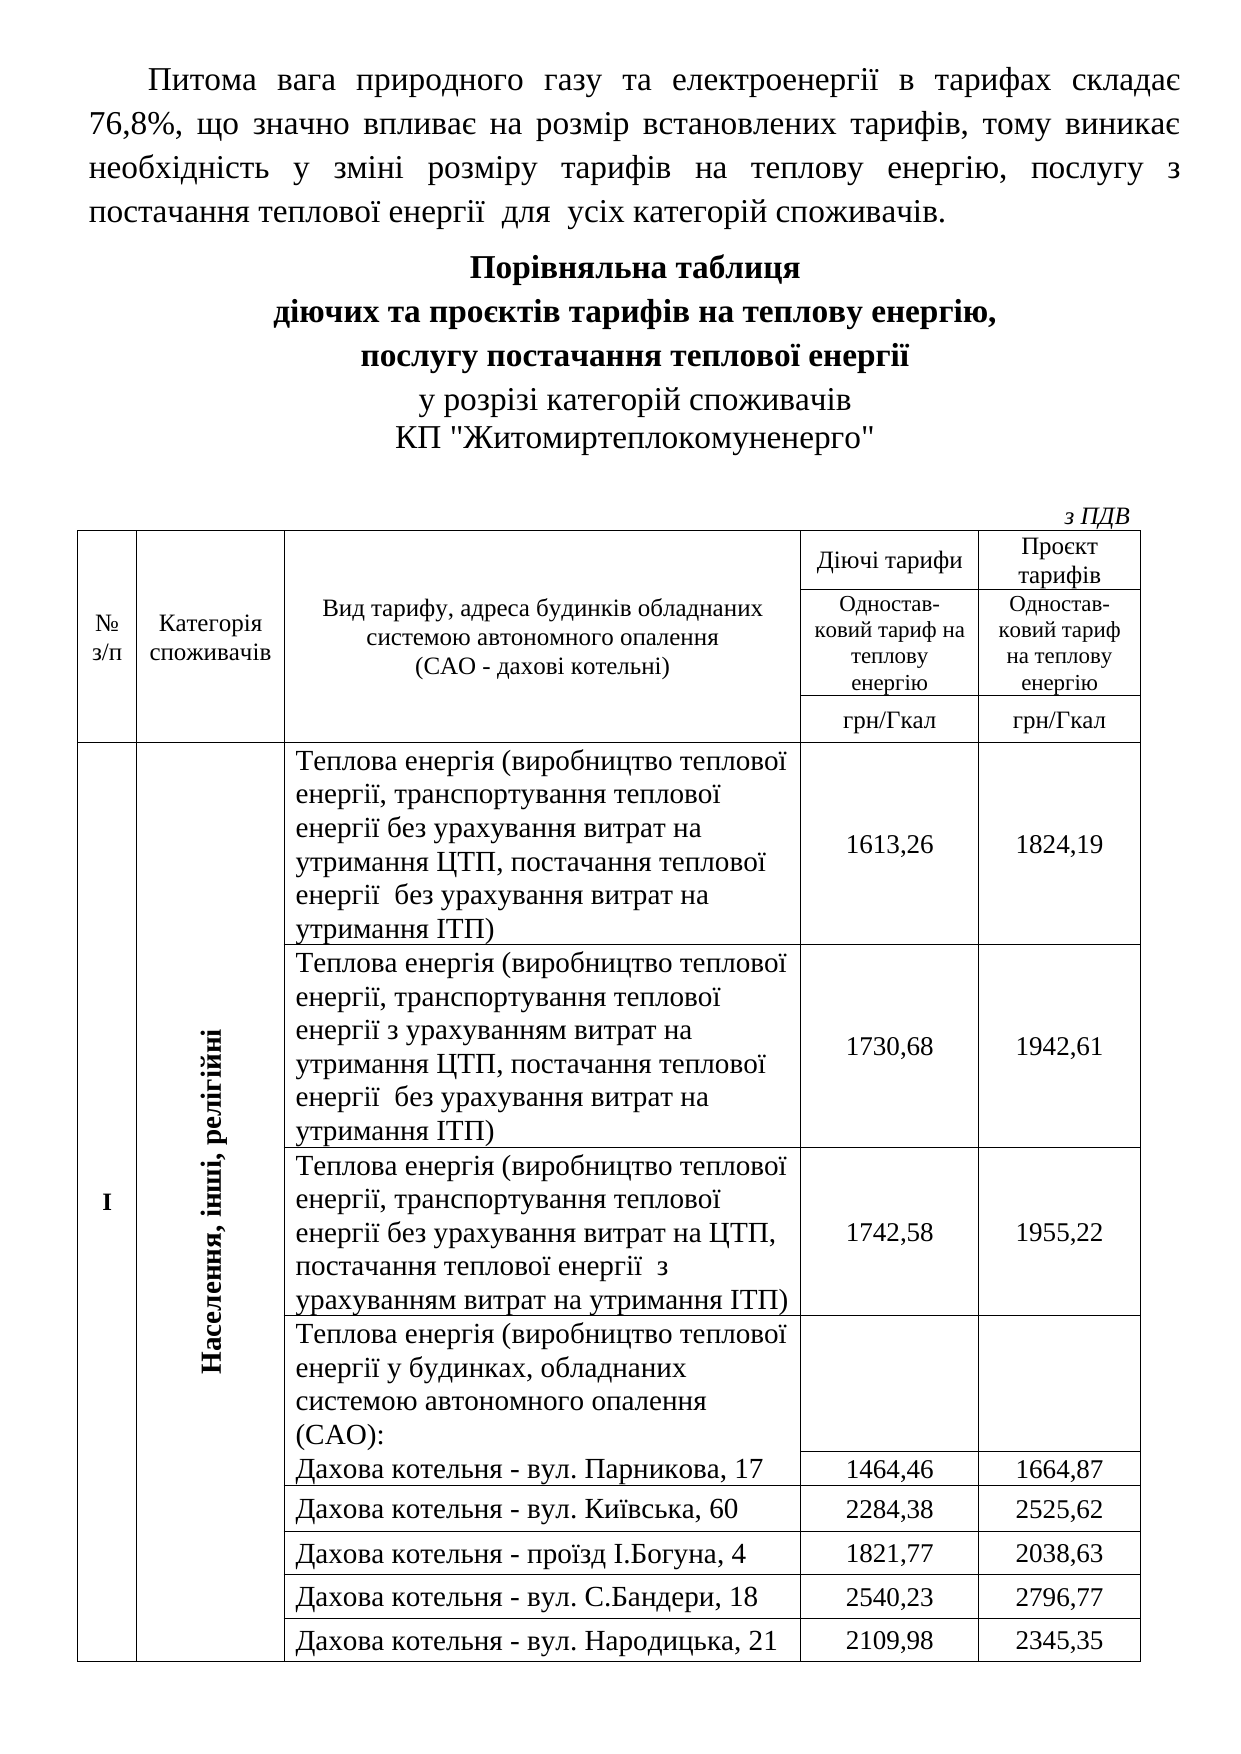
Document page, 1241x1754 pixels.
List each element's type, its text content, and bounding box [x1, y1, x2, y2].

table_cell грн/Гкал [979, 696, 1140, 742]
table_cell Дахова котельня - вул. Київська, 60 [285, 1486, 800, 1531]
table_cell Теплова енергія (виробництво теплової енергії у будинках, обладнаних системою автономного опалення (САО): [285, 1316, 800, 1451]
table_cell 1942,61 [979, 945, 1140, 1147]
table_cell Дахова котельня - вул. С.Бандери, 18 [285, 1575, 800, 1618]
table_cell [979, 1316, 1140, 1451]
text послугу постачання теплової енергії [89, 335, 1181, 374]
table_cell Дахова котельня - вул. Народицька, 21 [285, 1619, 800, 1661]
table_cell Вид тарифу, адреса будинків обладнаних системою автономного опалення (САО - дахові котельні) [285, 531, 800, 742]
table_cell І [78, 743, 136, 1661]
table_cell 2038,63 [979, 1532, 1140, 1574]
table_cell 2796,77 [979, 1575, 1140, 1618]
table_cell Діючі тарифи [801, 531, 978, 589]
table_cell № з/п [78, 531, 136, 742]
table_cell грн/Гкал [801, 696, 978, 742]
table_cell Населення, інші, релігійні [137, 743, 284, 1661]
table_cell Одностав-ковий тариф на теплову енергію [801, 590, 978, 695]
table_cell Теплова енергія (виробництво теплової енергії, транспортування теплової енергії з урахуванням витрат на утримання ЦТП, постачання теплової енергії без урахування витрат на утримання ІТП) [285, 945, 800, 1147]
text КП "Житомиртеплокомуненерго" [89, 418, 1181, 456]
table_cell 2109,98 [801, 1619, 978, 1661]
table_cell 2284,38 [801, 1486, 978, 1531]
table_cell 1664,87 [979, 1452, 1140, 1485]
table_cell Дахова котельня - проїзд І.Богуна, 4 [285, 1532, 800, 1574]
table_cell 1730,68 [801, 945, 978, 1147]
text діючих та проєктів тарифів на теплову енергію, [89, 291, 1181, 330]
text Питома вага природного газу та електроенергії в тарифах складає 76,8%, що значно впливає на розмір встановлених тарифів, тому виникає необхідність у зміні розміру тарифів на теплову енергію, послугу з постачання теплової енергії для усіх категорій споживачів. [89, 59, 1181, 229]
text у розрізі категорій споживачів [89, 379, 1181, 418]
table_header з ПДВ [78, 477, 1141, 530]
table_cell 2540,23 [801, 1575, 978, 1618]
table_cell Проєкт тарифів [979, 531, 1140, 589]
table_cell Теплова енергія (виробництво теплової енергії, транспортування теплової енергії без урахування витрат на ЦТП, постачання теплової енергії з урахуванням витрат на утримання ІТП) [285, 1148, 800, 1315]
table_cell 2525,62 [979, 1486, 1140, 1531]
table_cell Одностав-ковий тариф на теплову енергію [979, 590, 1140, 695]
table_cell 1613,26 [801, 743, 978, 944]
table_cell 1464,46 [801, 1452, 978, 1485]
table_cell 1955,22 [979, 1148, 1140, 1315]
table_cell 1824,19 [979, 743, 1140, 944]
table_cell Теплова енергія (виробництво теплової енергії, транспортування теплової енергії без урахування витрат на утримання ЦТП, постачання теплової енергії без урахування витрат на утримання ІТП) [285, 743, 800, 944]
text Порівняльна таблиця [89, 247, 1181, 286]
table_cell Дахова котельня - вул. Парникова, 17 [285, 1451, 800, 1485]
table_cell [801, 1316, 978, 1451]
table_cell Категорія споживачів [137, 531, 284, 742]
table_cell 1742,58 [801, 1148, 978, 1315]
table_cell 1821,77 [801, 1532, 978, 1574]
table_cell 2345,35 [979, 1619, 1140, 1661]
